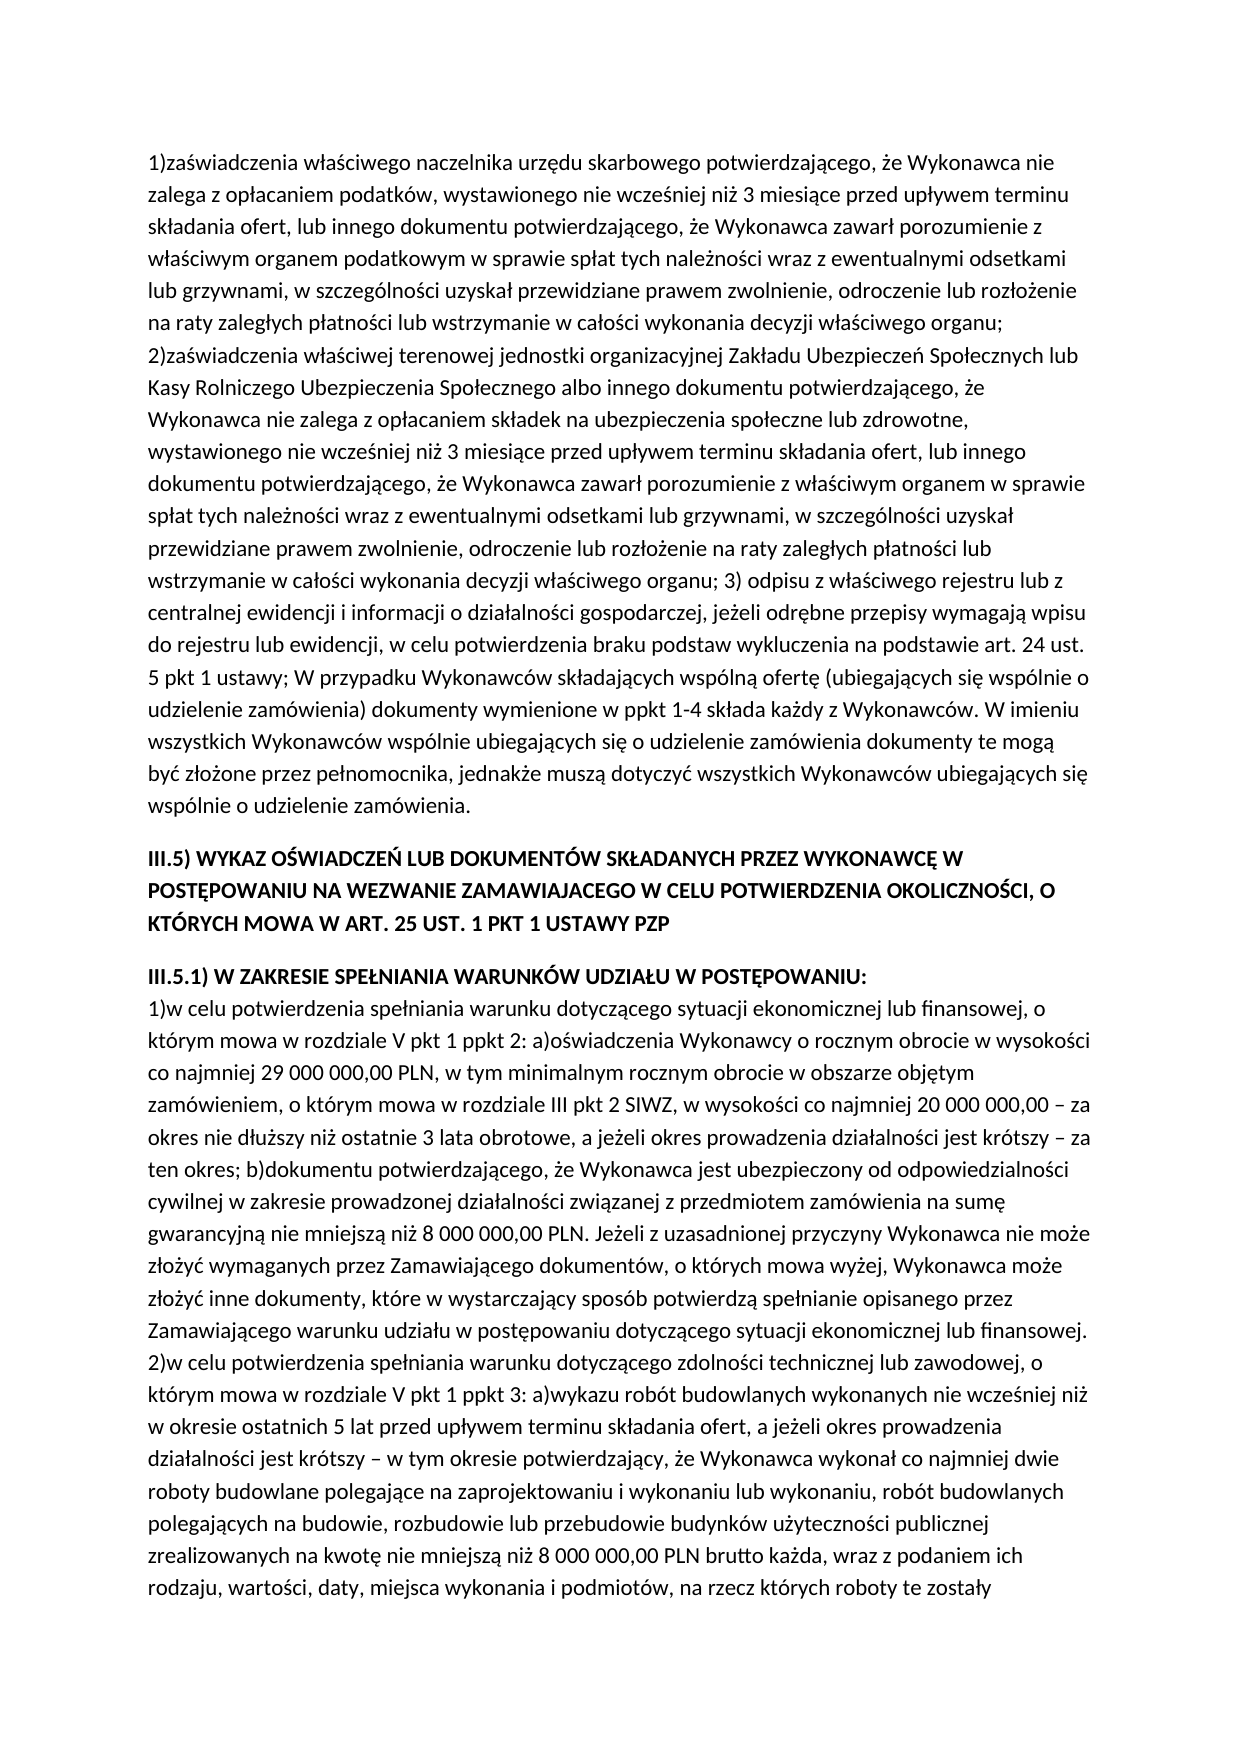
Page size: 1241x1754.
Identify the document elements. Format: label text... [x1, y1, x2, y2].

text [148, 962, 1093, 1601]
text 1)zaświadczenia właściwego naczelnika urzędu skarbowego potwierdzającego, że Wykonawca nie zalega z opłacaniem podatków, wystawionego nie wcześniej niż 3 miesiące przed upływem terminu składania ofert, lub innego dokumentu potwierdzającego, że Wykonawca zawarł porozumienie z właściwym organem podatkowym w sprawie spłat tych należności wraz z ewentualnymi odsetkami lub grzywnami, w szczególności uzyskał przewidziane prawem zwolnienie, odroczenie lub rozłożenie na raty zaległych płatności lub wstrzymanie w całości wykonania decyzji właściwego organu; 2)zaświadczenia właściwej terenowej jednostki organizacyjnej Zakładu Ubezpieczeń Społecznych lub Kasy Rolniczego Ubezpieczenia Społecznego albo innego dokumentu potwierdzającego, że Wykonawca nie zalega z opłacaniem składek na ubezpieczenia społeczne lub zdrowotne, wystawionego nie wcześniej niż 3 miesiące przed upływem terminu składania ofert, lub innego dokumentu potwierdzającego, że Wykonawca zawarł porozumienie z właściwym organem w sprawie spłat tych należności wraz z ewentualnymi odsetkami lub grzywnami, w szczególności uzyskał przewidziane prawem zwolnienie, odroczenie lub rozłożenie na raty zaległych płatności lub wstrzymanie w całości wykonania decyzji właściwego organu; 3) odpisu z właściwego rejestru lub z centralnej ewidencji i informacji o działalności gospodarczej, jeżeli odrębne przepisy wymagają wpisu do rejestru lub ewidencji, w celu potwierdzenia braku podstaw wykluczenia na podstawie art. 24 ust. 5 pkt 1 ustawy; W przypadku Wykonawców składających wspólną ofertę (ubiegających się wspólnie o udzielenie zamówienia) dokumenty wymienione w ppkt 1-4 składa każdy z Wykonawców. W imieniu wszystkich Wykonawców wspólnie ubiegających się o udzielenie zamówienia dokumenty te mogą być złożone przez pełnomocnika, jednakże muszą dotyczyć wszystkich Wykonawców ubiegających się wspólnie o udzielenie zamówienia. [148, 148, 1093, 819]
text III.5) WYKAZ OŚWIADCZEŃ LUB DOKUMENTÓW SKŁADANYCH PRZEZ WYKONAWCĘ W POSTĘPOWANIU NA WEZWANIE ZAMAWIAJACEGO W CELU POTWIERDZENIA OKOLICZNOŚCI, O KTÓRYCH MOWA W ART. 25 UST. 1 PKT 1 USTAWY PZP [148, 844, 1093, 937]
